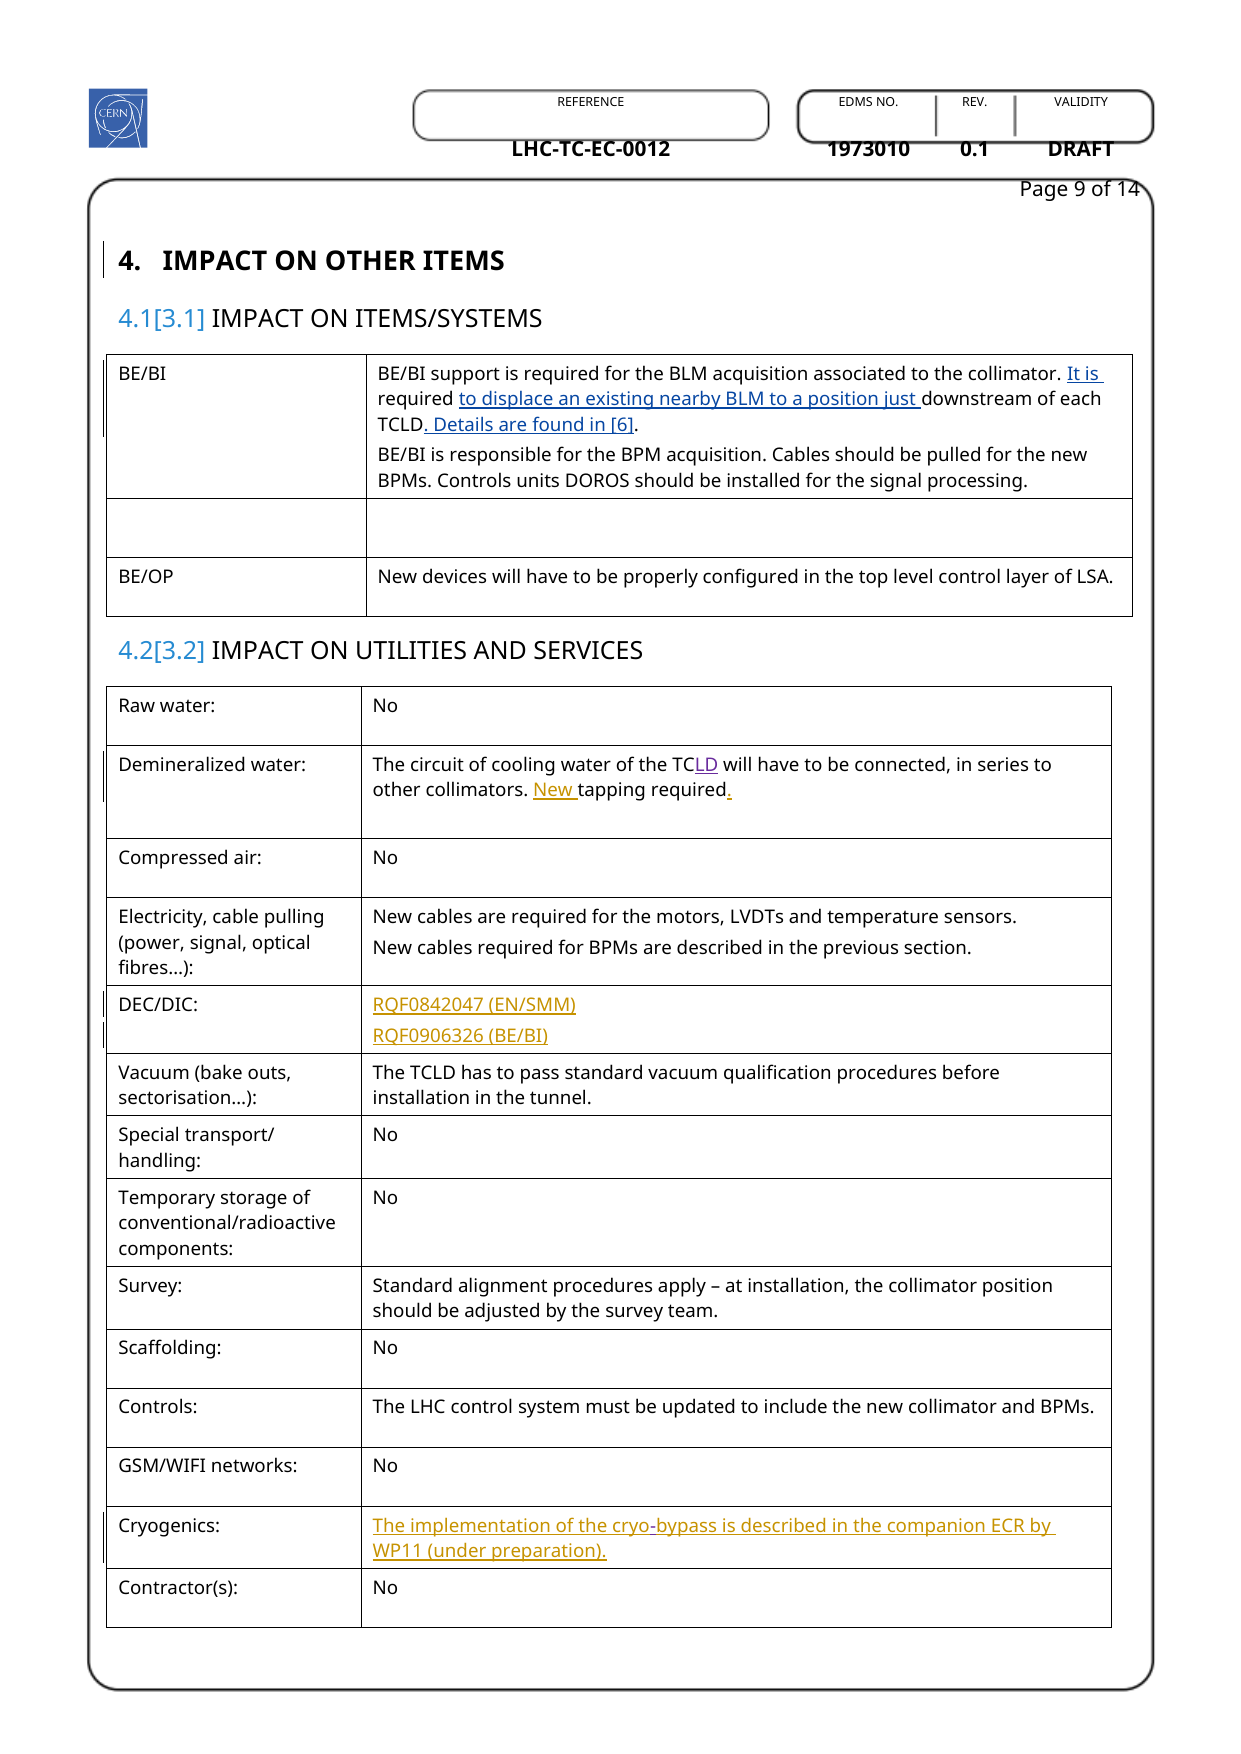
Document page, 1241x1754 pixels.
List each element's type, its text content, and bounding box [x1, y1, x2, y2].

table_cell Temporary storage of conventional/radioactive components: [107, 1179, 361, 1266]
table_cell Electricity, cable pulling (power, signal, optical fibres…): [107, 898, 361, 985]
table_cell Demineralized water: [107, 746, 361, 838]
table_cell Contractor(s): [107, 1569, 361, 1627]
table_cell No [362, 1116, 1111, 1178]
table_cell Special transport/ handling: [107, 1116, 361, 1178]
table_cell The TCLD has to pass standard vacuum qualification procedures before installation in the tunnel. [362, 1054, 1111, 1115]
table_cell Vacuum (bake outs, sectorisation…): [107, 1054, 361, 1115]
table_cell [107, 499, 366, 557]
table_cell Survey: [107, 1267, 361, 1328]
table_cell Controls: [107, 1389, 361, 1447]
table_cell Scaffolding: [107, 1330, 361, 1387]
table_cell Standard alignment procedures apply – at installation, the collimator position should be adjusted by the survey team. [362, 1267, 1111, 1328]
table_cell BE/OP [107, 558, 366, 616]
table_header No [362, 687, 1111, 745]
table_cell No [362, 1330, 1111, 1387]
table_cell Compressed air: [107, 839, 361, 897]
table_header BE/BI [107, 355, 366, 498]
subtitle IMPACT ON ITEMS/SYSTEMS [118, 301, 1123, 335]
table_cell New devices will have to be properly configured in the top level control layer of LSA. [367, 558, 1132, 616]
table_cell No [362, 1448, 1111, 1506]
table_cell GSM/WIFI networks: [107, 1448, 361, 1506]
table_cell Cryogenics: [107, 1507, 361, 1568]
table_cell DEC/DIC: [107, 986, 361, 1053]
table_cell No [362, 1569, 1111, 1627]
table_cell No [362, 1179, 1111, 1266]
table_cell The LHC control system must be updated to include the new collimator and BPMs. [362, 1389, 1111, 1447]
table_header Raw water: [107, 687, 361, 745]
subtitle IMPACT ON UTILITIES AND SERVICES [118, 633, 1123, 667]
table_cell New cables are required for the motors, LVDTs and temperature sensors. New cables required for BPMs are described in the previous section. [362, 898, 1111, 985]
table_cell [367, 499, 1132, 557]
table_cell No [362, 839, 1111, 897]
table_header BE/BI support is required for the BLM acquisition associated to the collimator. required downstream of each TCLD. BE/BI is responsible for the BPM acquisition. Cables should be pulled for the new BPMs. Controls units DOROS should be installed for the signal processing. [367, 355, 1132, 498]
table_cell [362, 1507, 1111, 1568]
table_cell [362, 986, 1111, 1053]
subtitle IMPACT ON OTHER ITEMS [118, 241, 1123, 278]
table_cell The circuit of cooling water of the TC will have to be connected, in series to other collimators. tapping required [362, 746, 1111, 838]
